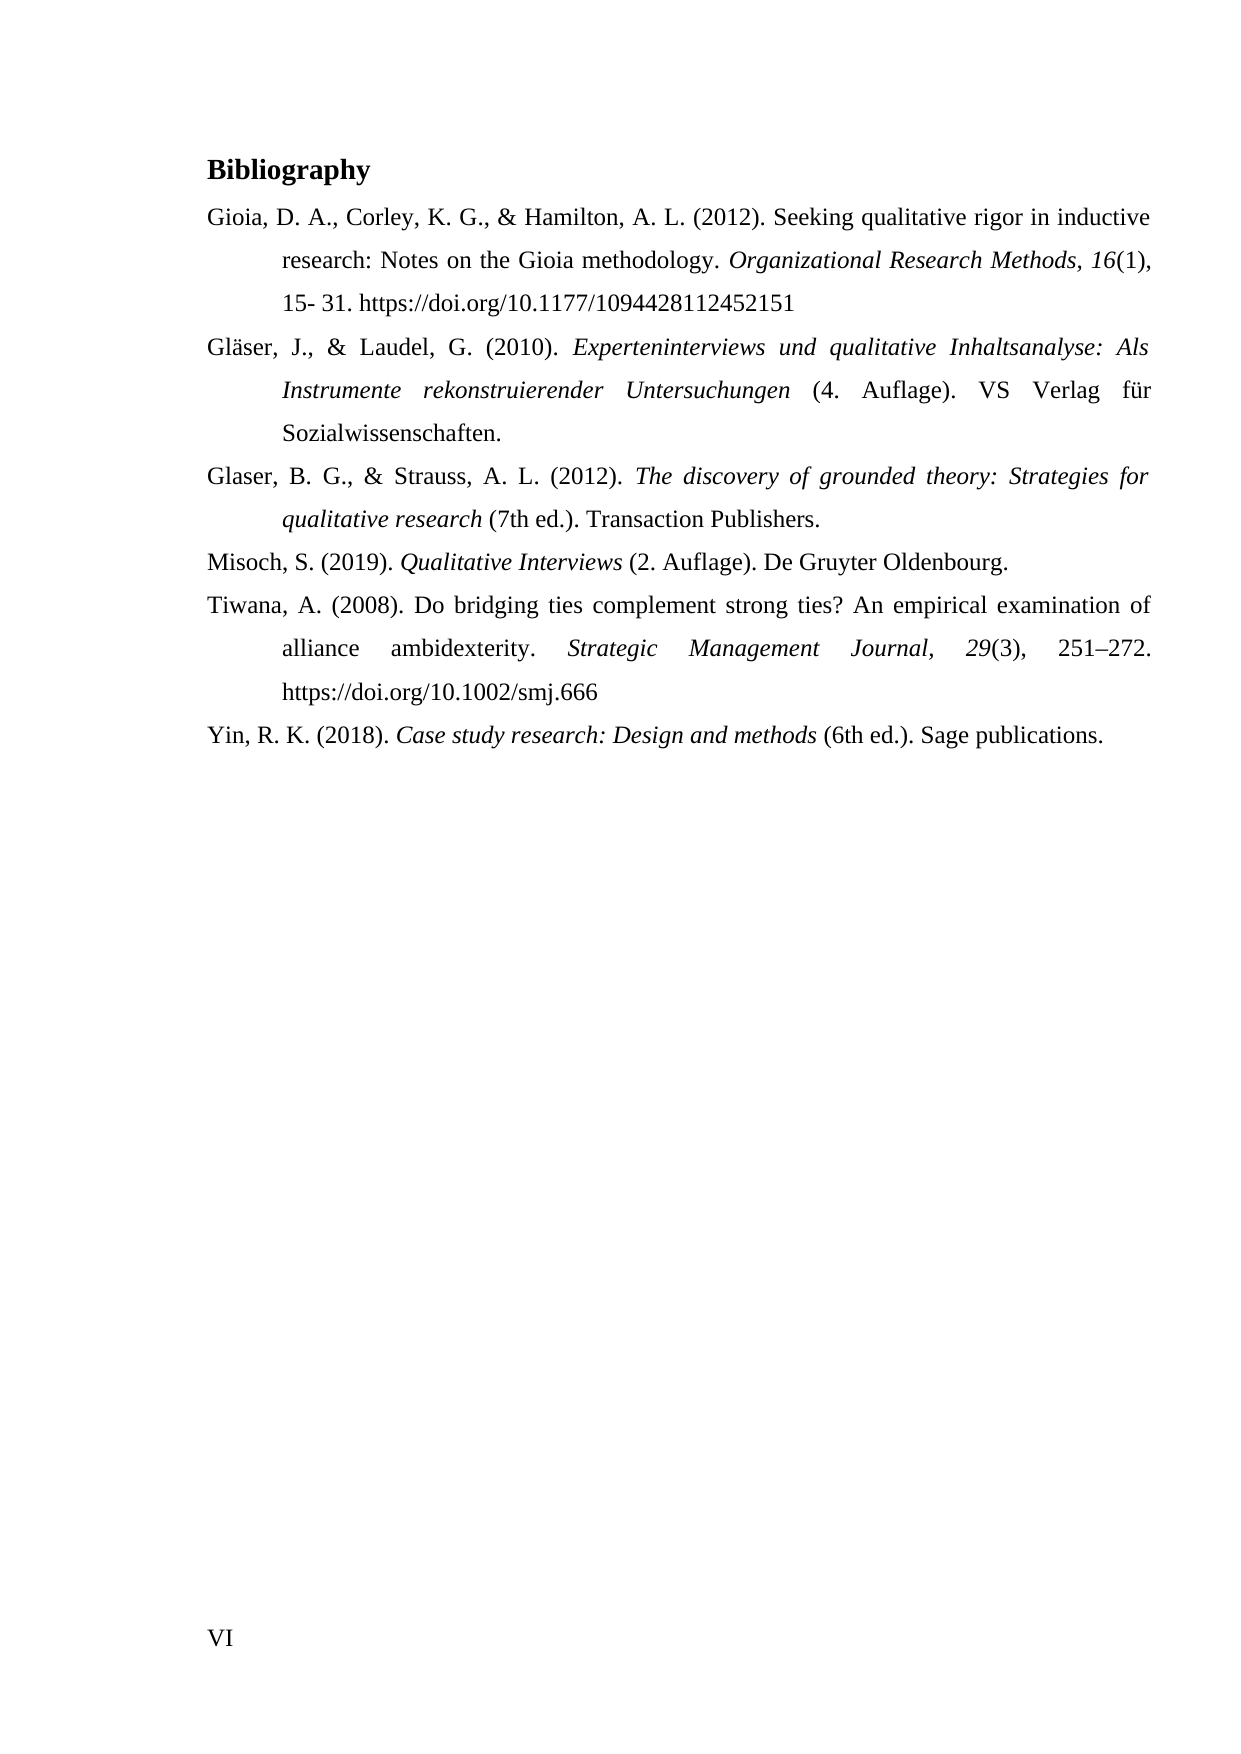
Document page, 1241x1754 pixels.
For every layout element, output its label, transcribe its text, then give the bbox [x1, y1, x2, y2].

text Tiwana, A. (2008). Do bridging ties complement strong ties? An empirical examination of alliance ambidexterity. Strategic Management Journal, 29(3), 251–272. https://doi.org/10.1002/smj.666 [207, 590, 1152, 705]
text Misoch, S. (2019). Qualitative Interviews (2. Auflage). De Gruyter Oldenbourg. [207, 547, 1152, 576]
text Glaser, B. G., & Strauss, A. L. (2012). The discovery of grounded theory: Strategies for qualitative research (7th ed.). Transaction Publishers. [207, 461, 1152, 533]
text Yin, R. K. (2018). Case study research: Design and methods (6th ed.). Sage publications. [207, 720, 1152, 748]
subtitle Bibliography [207, 152, 1152, 185]
text Gläser, J., & Laudel, G. (2010). Experteninterviews und qualitative Inhaltsanalyse: Als Instrumente rekonstruierender Untersuchungen (4. Auflage). VS Verlag für Sozialwissenschaften. [207, 332, 1152, 447]
text Gioia, D. A., Corley, K. G., & Hamilton, A. L. (2012). Seeking qualitative rigor in inductive research: Notes on the Gioia methodology. Organizational Research Methods, 16(1), 15- 31. https://doi.org/10.1177/1094428112452151 [207, 202, 1152, 317]
